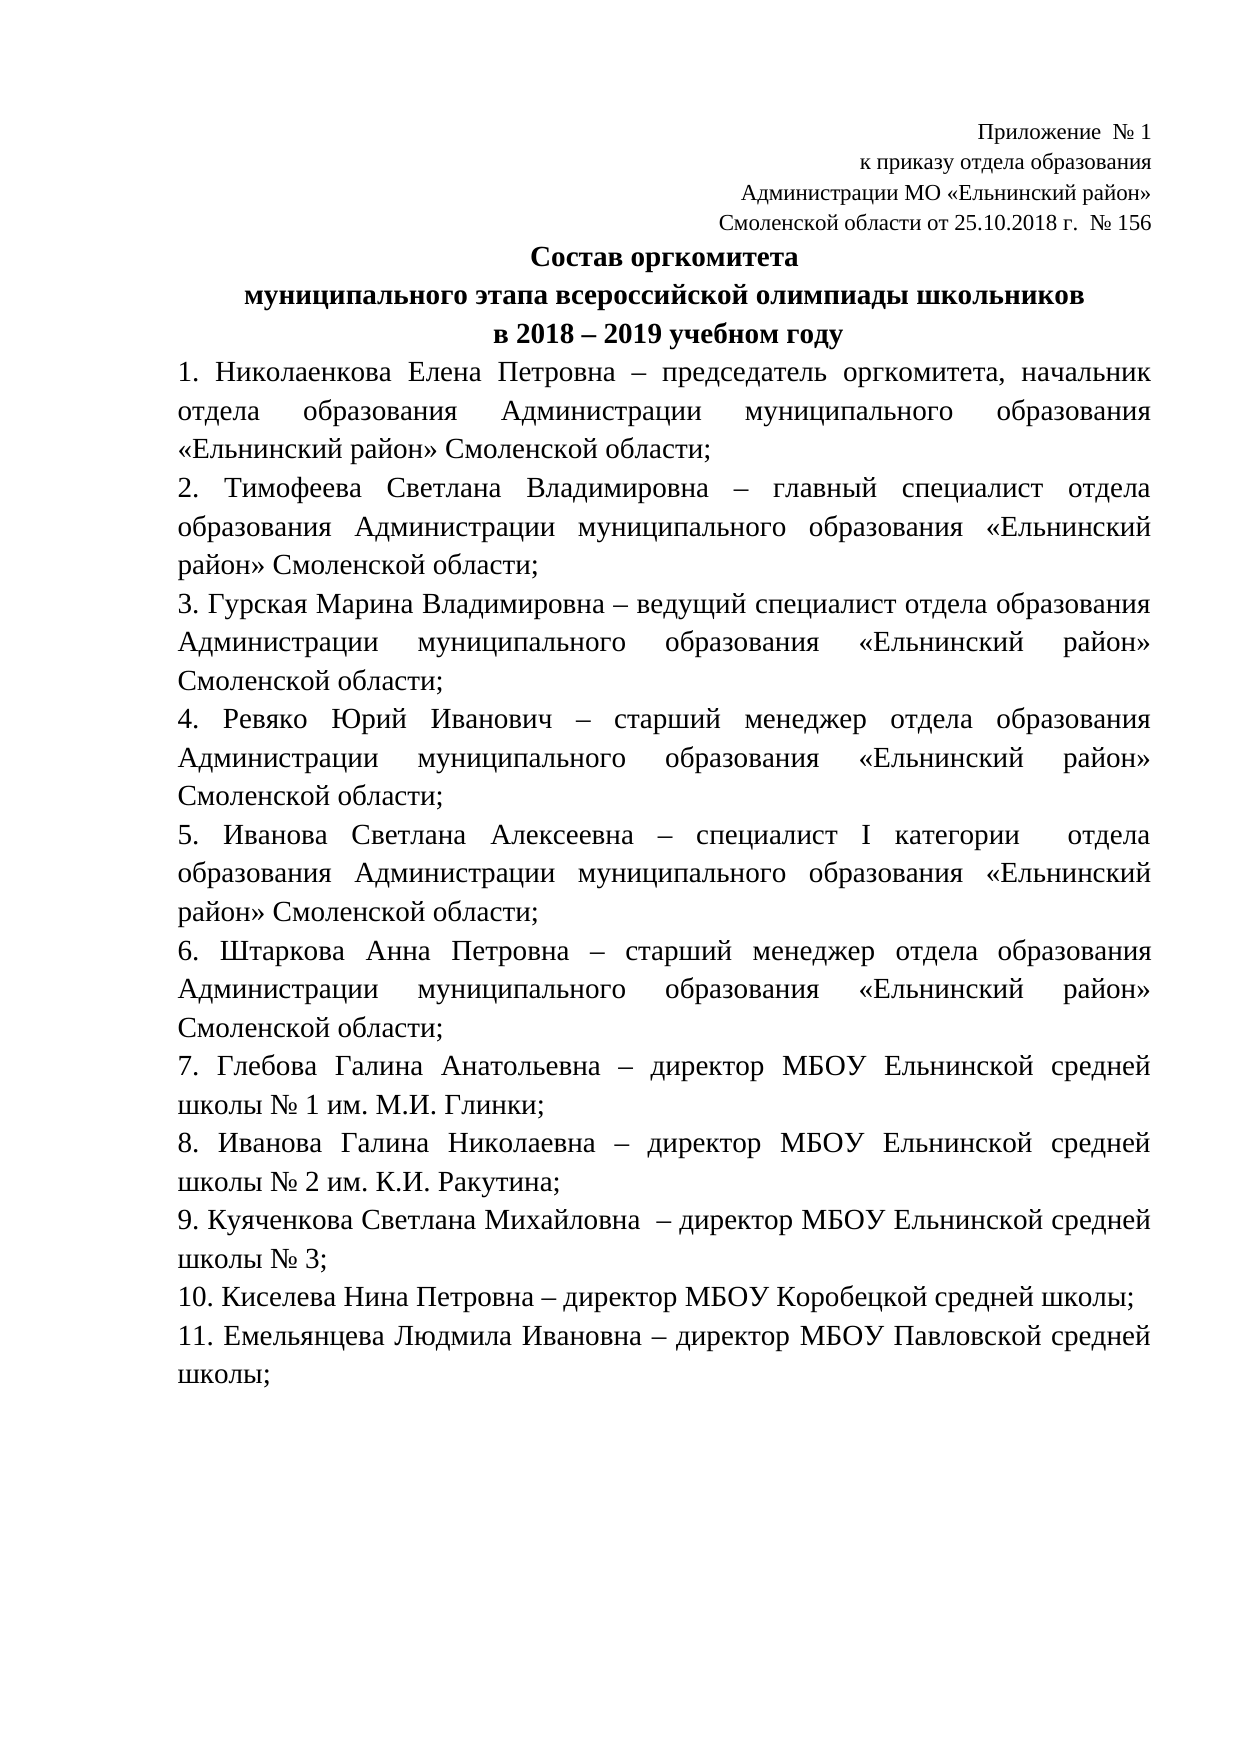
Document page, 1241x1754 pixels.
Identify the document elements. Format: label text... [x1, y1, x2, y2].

text муниципального этапа всероссийской олимпиады школьников [177, 277, 1152, 311]
text 2. Тимофеева Светлана Владимировна – главный специалист отдела образования Администрации муниципального образования «Ельнинский район» Смоленской области; [177, 470, 1152, 581]
text 9. Куяченкова Светлана Михайловна – директор МБОУ Ельнинской средней школы № 3; [177, 1202, 1152, 1274]
text 6. Штаркова Анна Петровна – старший менеджер отдела образования Администрации муниципального образования «Ельнинский район» Смоленской области; [177, 933, 1152, 1043]
text Состав оргкомитета [177, 239, 1152, 272]
text в 2018 – 2019 учебном году [177, 316, 1152, 349]
text 11. Емельянцева Людмила Ивановна – директор МБОУ Павловской средней школы; [177, 1318, 1152, 1390]
text 4. Ревяко Юрий Иванович – старший менеджер отдела образования Администрации муниципального образования «Ельнинский район» Смоленской области; [177, 701, 1152, 812]
text 10. Киселева Нина Петровна – директор МБОУ Коробецкой средней школы; [177, 1279, 1152, 1313]
text к приказу отдела образования [177, 148, 1152, 175]
text 3. Гурская Марина Владимировна – ведущий специалист отдела образования Администрации муниципального образования «Ельнинский район» Смоленской области; [177, 586, 1152, 696]
text 7. Глебова Галина Анатольевна – директор МБОУ Ельнинской средней школы № 1 им. М.И. Глинки; [177, 1048, 1152, 1120]
text Администрации МО «Ельнинский район» [177, 178, 1152, 205]
text 1. Николаенкова Елена Петровна – председатель оргкомитета, начальник отдела образования Администрации муниципального образования «Ельнинский район» Смоленской области; [177, 354, 1152, 465]
text 5. Иванова Светлана Алексеевна – специалист I категории отдела образования Администрации муниципального образования «Ельнинский район» Смоленской области; [177, 817, 1152, 928]
text Смоленской области от 25.10.2018 г. № 156 [177, 209, 1152, 235]
text 8. Иванова Галина Николаевна – директор МБОУ Ельнинской средней школы № 2 им. К.И. Ракутина; [177, 1125, 1152, 1197]
text Приложение № 1 [177, 118, 1152, 144]
